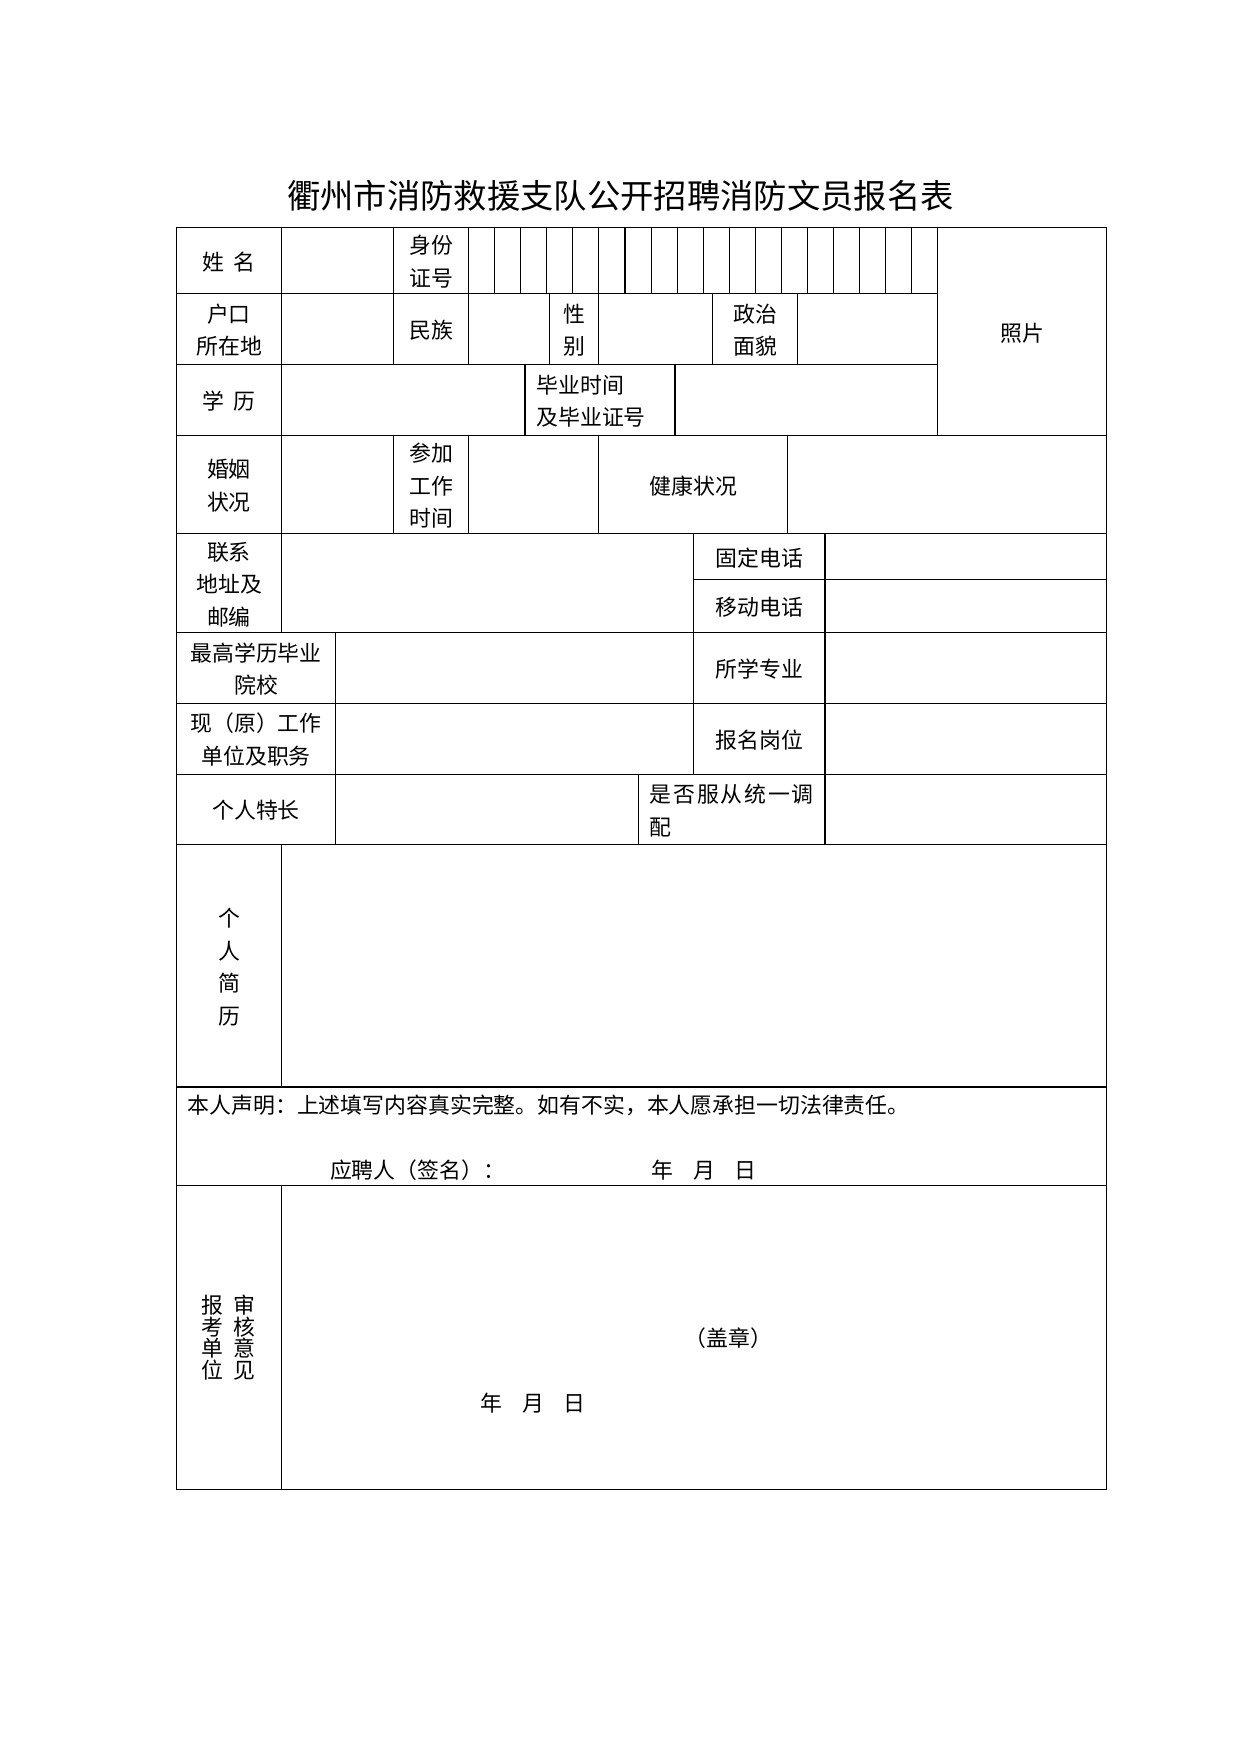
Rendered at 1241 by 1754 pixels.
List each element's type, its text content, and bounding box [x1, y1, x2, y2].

table_header [547, 228, 572, 293]
table_cell [826, 704, 1106, 773]
table_cell [826, 534, 1106, 578]
table_header [808, 228, 833, 293]
table_cell [798, 294, 937, 364]
table_cell 个 人 简 历 [177, 845, 281, 1086]
table_header [678, 228, 703, 293]
table_cell 现（原）工作单位及职务 [177, 704, 335, 773]
table_header [626, 228, 651, 293]
table_cell 性别 [550, 294, 598, 364]
table_header [912, 228, 937, 293]
table_cell 户口 所在地 [177, 294, 281, 364]
table_header 姓 名 [177, 228, 281, 293]
table_cell [336, 704, 693, 773]
table_header 身份 证号 [394, 228, 468, 293]
table_header [495, 228, 520, 293]
table_header [282, 228, 393, 293]
table_header [599, 228, 624, 293]
table_cell [676, 365, 937, 435]
table_cell [282, 534, 693, 632]
table_header [704, 228, 729, 293]
table_cell [469, 294, 549, 364]
table_cell [469, 436, 598, 533]
table_header [573, 228, 598, 293]
table_header [652, 228, 677, 293]
table_header [521, 228, 546, 293]
table_cell 健康状况 [599, 436, 787, 533]
table_cell [336, 633, 693, 703]
table_cell [826, 775, 1106, 844]
table_cell [336, 775, 638, 844]
table_cell [282, 845, 1106, 1086]
table_cell [788, 436, 1106, 533]
table_cell [826, 633, 1106, 703]
table_cell [282, 365, 524, 435]
table_cell 固定电话 [694, 534, 824, 578]
table_header [860, 228, 885, 293]
table_cell 毕业时间 及毕业证号 [526, 365, 674, 435]
table_cell [282, 436, 393, 533]
table_cell 民族 [394, 294, 468, 364]
table_cell 最高学历毕业院校 [177, 633, 335, 703]
table_cell （盖章） 年 月 日 [282, 1186, 1106, 1489]
table_cell [826, 580, 1106, 632]
table_header [730, 228, 755, 293]
table_cell 移动电话 [694, 580, 824, 632]
table_cell 个人特长 [177, 775, 335, 844]
table_cell [599, 294, 712, 364]
table_cell [282, 294, 393, 364]
table_header [886, 228, 911, 293]
table_cell 是否服从统一调配 [639, 775, 824, 844]
table_cell 联系 地址及邮编 [177, 534, 281, 632]
table_cell 婚姻 状况 [177, 436, 281, 533]
table_cell 所学专业 [694, 633, 824, 703]
table_header [782, 228, 807, 293]
table_cell 政治 面貌 [713, 294, 797, 364]
text 衢州市消防救援支队公开招聘消防文员报名表 [187, 162, 1053, 227]
table_cell 本人声明：上述填写内容真实完整。如有不实，本人愿承担一切法律责任。 应聘人（签名）： 年 月 日 [177, 1088, 1106, 1185]
table_header [469, 228, 494, 293]
table_cell 参加工作时间 [394, 436, 468, 533]
table_header 照片 [938, 228, 1106, 435]
table_header [834, 228, 859, 293]
table_header [756, 228, 781, 293]
table_cell 学 历 [177, 365, 281, 435]
table_cell 审核意见 报考单位 [177, 1186, 281, 1489]
table_cell 报名岗位 [694, 704, 824, 773]
